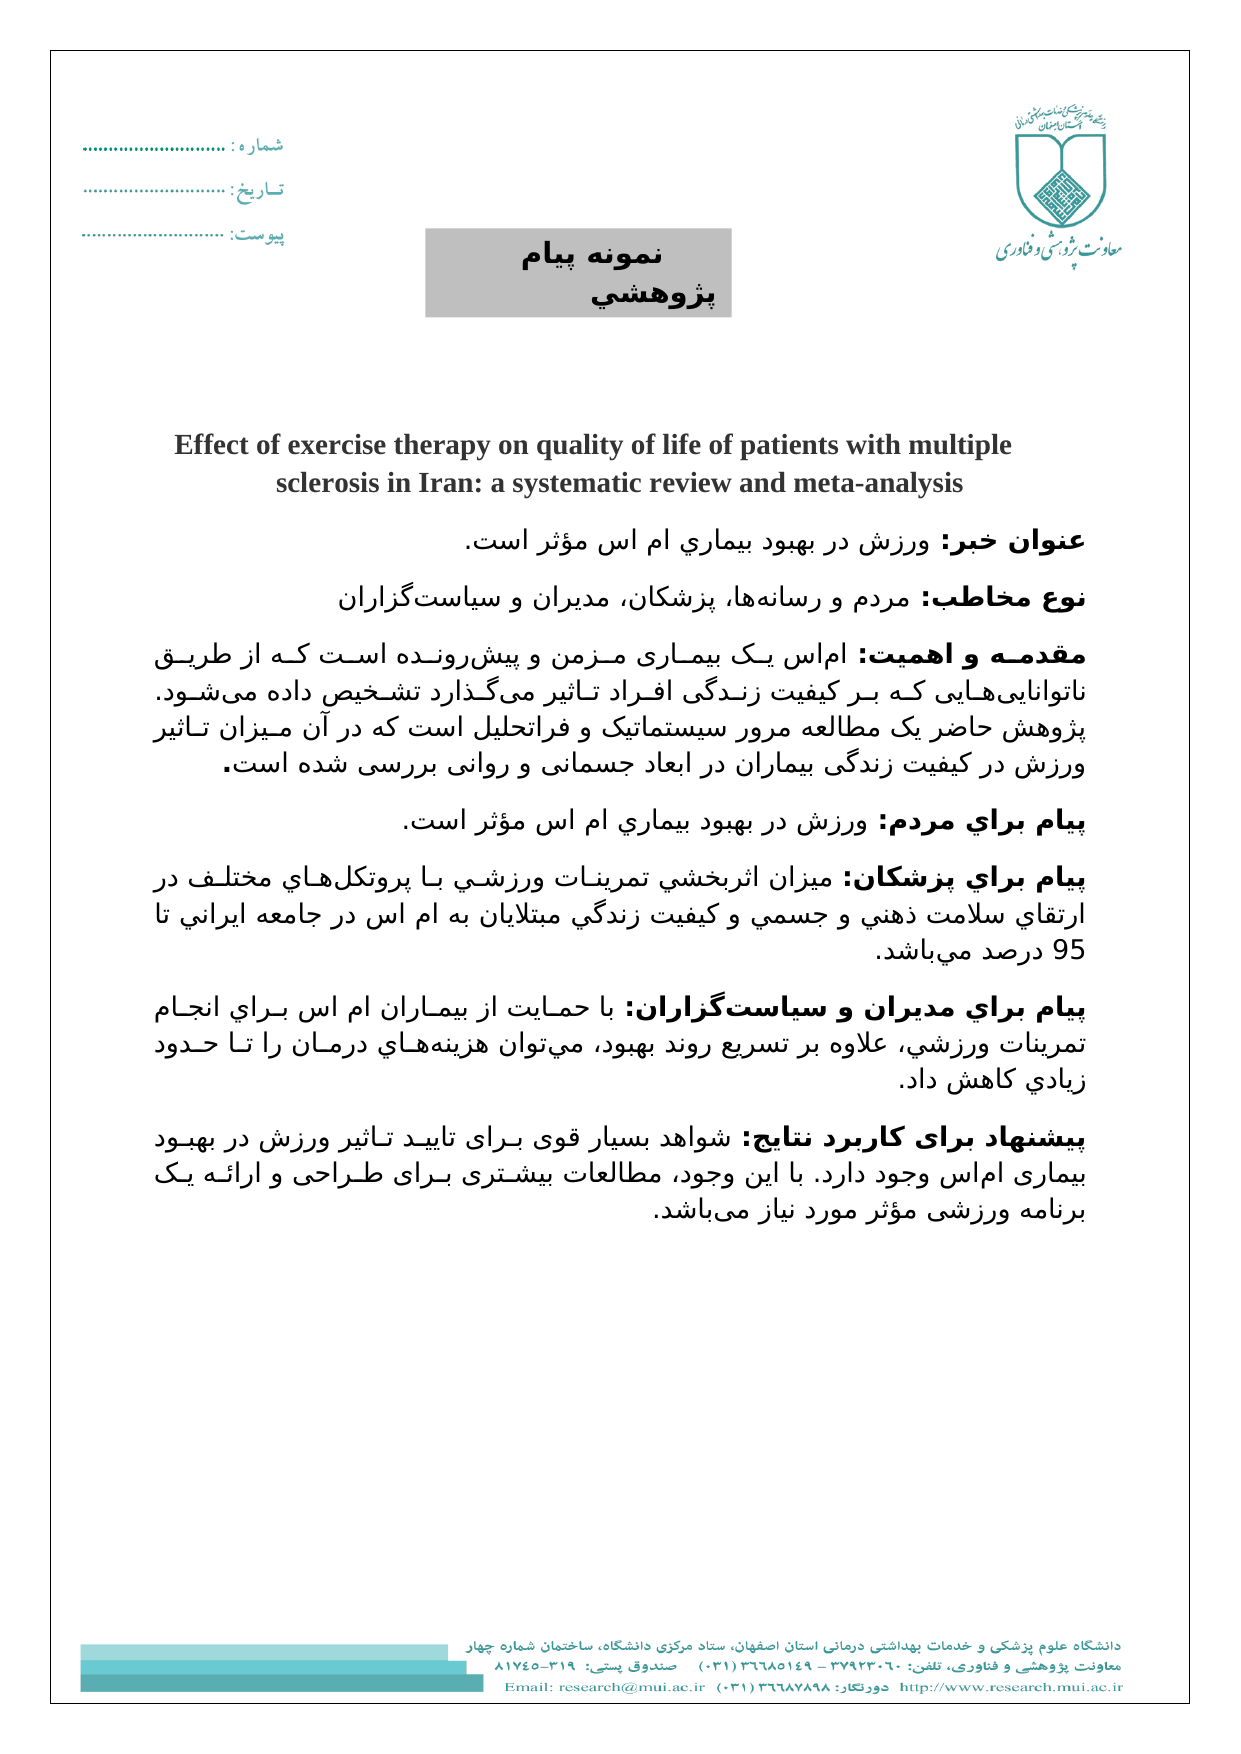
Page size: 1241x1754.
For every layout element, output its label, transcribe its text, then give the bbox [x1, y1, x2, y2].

picture [6, 52, 1224, 1751]
text نوع مخاطب: مردم و رسانه‌ها، پزشکان، مدیران و سیاست‌گزاران [153, 582, 1087, 613]
text عنوان خبر: ورزش در بهبود بيماري ام اس مؤثر است. [153, 525, 1087, 556]
picture [51, 52, 1189, 1703]
text پيام براي پزشكان: ميزان اثربخشي تمرينات ورزشي با پروتكل‌هاي مختلف در ارتقاي سلامت ذهني و جسمي و كيفيت زندگي مبتلايان به ام اس در جامعه ايراني تا 95 درصد مي‌باشد. [153, 862, 1087, 966]
text Effect of exercise therapy on quality of life of patients with multiple sclerosis in Iran: a systematic review and meta-analysis [153, 427, 1087, 499]
text پيام براي مديران و سياست‌گزاران: با حمايت از بيماران ام اس براي انجام تمرينات ورزشي، علاوه بر تسريع روند بهبود، مي‌توان هزينه‌هاي درمان را تا حدود زيادي كاهش داد. [153, 991, 1087, 1095]
text مقدمه و اهمیت: ام‌اس یک بیماری مزمن و پیش‌رونده است که از طریق ناتوانایی‌هایی که بر کیفیت زندگی افراد تاثیر می‌گذارد تشخیص‌ داده می‌شود. پژوهش حاضر یک مطالعه مرور سیستماتیک و فراتحلیل است که در آن میزان تاثیر ورزش در کیفیت زندگی بیماران در ابعاد جسمانی و روانی بررسی شده است. [153, 639, 1087, 779]
text پيام براي مردم: ورزش در بهبود بيماري ام اس مؤثر است. [153, 805, 1087, 836]
text پیشنهاد برای کاربرد نتایج: شواهد بسیار قوی برای تایید تاثیر ورزش در بهبود بیماری ام‌اس وجود دارد. با این وجود، مطالعات بیشتری برای طراحی و ارائه یک برنامه ورزشی مؤثر مورد نیاز می‌باشد. [153, 1121, 1087, 1225]
